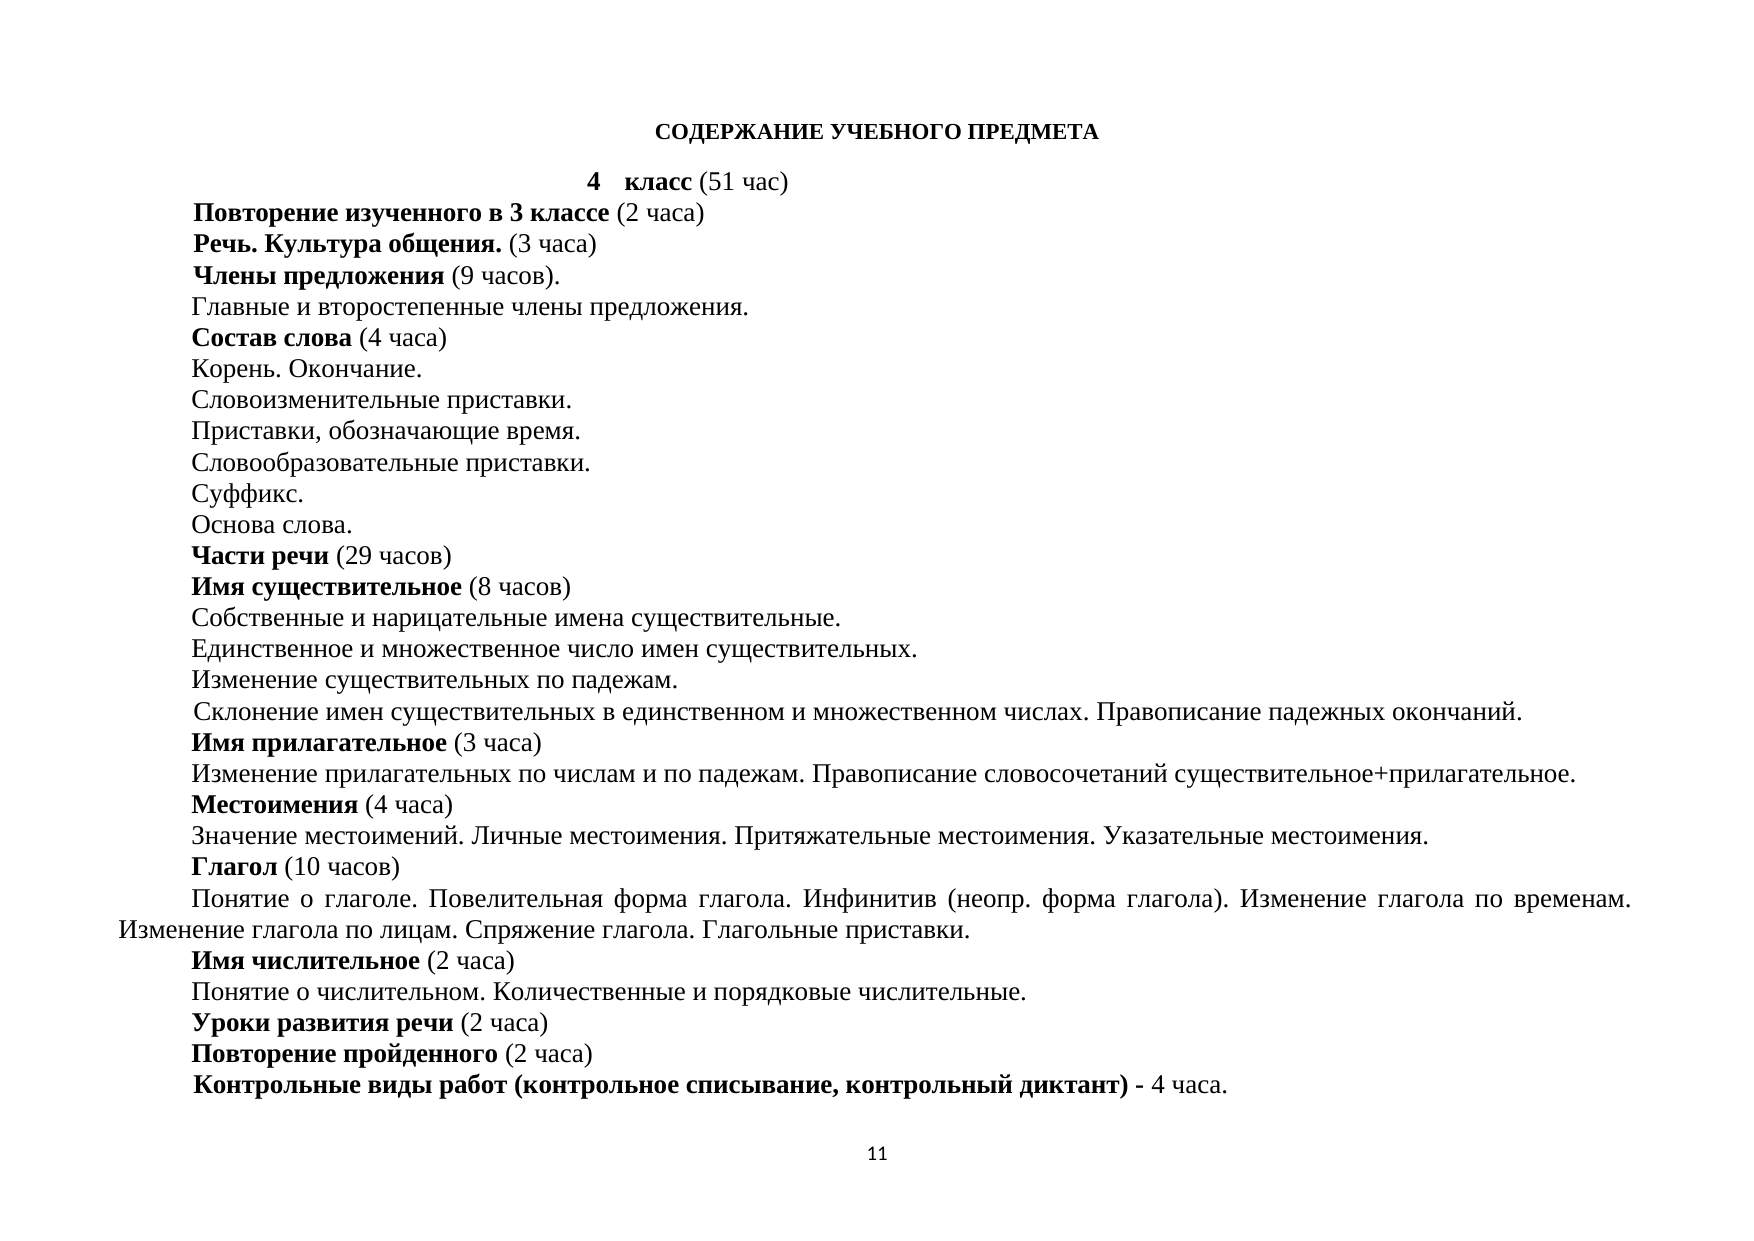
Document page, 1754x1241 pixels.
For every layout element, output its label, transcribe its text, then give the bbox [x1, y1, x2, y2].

text Состав слова (4 часа) [118, 321, 1636, 352]
text Контрольные виды работ (контрольное списывание, контрольный диктант) - 4 часа. [118, 1068, 1598, 1100]
text Имя прилагательное (3 часа) [118, 726, 1636, 757]
text Глагол (10 часов) [118, 851, 1636, 882]
text Приставки, обозначающие время. [118, 414, 1636, 446]
text СОДЕРЖАНИЕ УЧЕБНОГО ПРЕДМЕТА [118, 118, 1636, 144]
text Суффикс. [118, 477, 1636, 508]
text Словообразовательные приставки. [118, 446, 1636, 477]
text Основа слова. [118, 508, 1636, 539]
text Понятие о числительном. Количественные и порядковые числительные. [118, 975, 1636, 1006]
text Повторение изученного в 3 классе (2 часа) [118, 196, 1636, 228]
list класс (51 час) [587, 165, 1636, 196]
text Значение местоимений. Личные местоимения. Притяжательные местоимения. Указательные местоимения. [118, 819, 1634, 851]
text Корень. Окончание. [118, 352, 1636, 383]
text Изменение прилагательных по числам и по падежам. Правописание словосочетаний существительное+прилагательное. [118, 757, 1634, 788]
text Речь. Культура общения. (3 часа) [118, 228, 1636, 259]
text Имя числительное (2 часа) [118, 944, 1636, 975]
text Части речи (29 часов) [118, 539, 1636, 570]
text Уроки развития речи (2 часа) [118, 1006, 1636, 1037]
text Словоизменительные приставки. [118, 383, 1636, 414]
text Имя существительное (8 часов) [118, 570, 1636, 601]
text Понятие о глаголе. Повелительная форма глагола. Инфинитив (неопр. форма глагола). Изменение глагола по временам. Изменение глагола по лицам. Спряжение глагола. Глагольные приставки. [118, 882, 1634, 944]
text Собственные и нарицательные имена существительные. [118, 601, 1636, 632]
text Местоимения (4 часа) [118, 788, 1636, 819]
text Повторение пройденного (2 часа) [118, 1037, 1636, 1068]
text Изменение существительных по падежам. [118, 664, 1636, 695]
text Члены предложения (9 часов). [118, 259, 1636, 290]
text Единственное и множественное число имен существительных. [118, 632, 1636, 664]
text Главные и второстепенные члены предложения. [118, 290, 1636, 321]
text Склонение имен существительных в единственном и множественном числах. Правописание падежных окончаний. [193, 695, 1611, 726]
